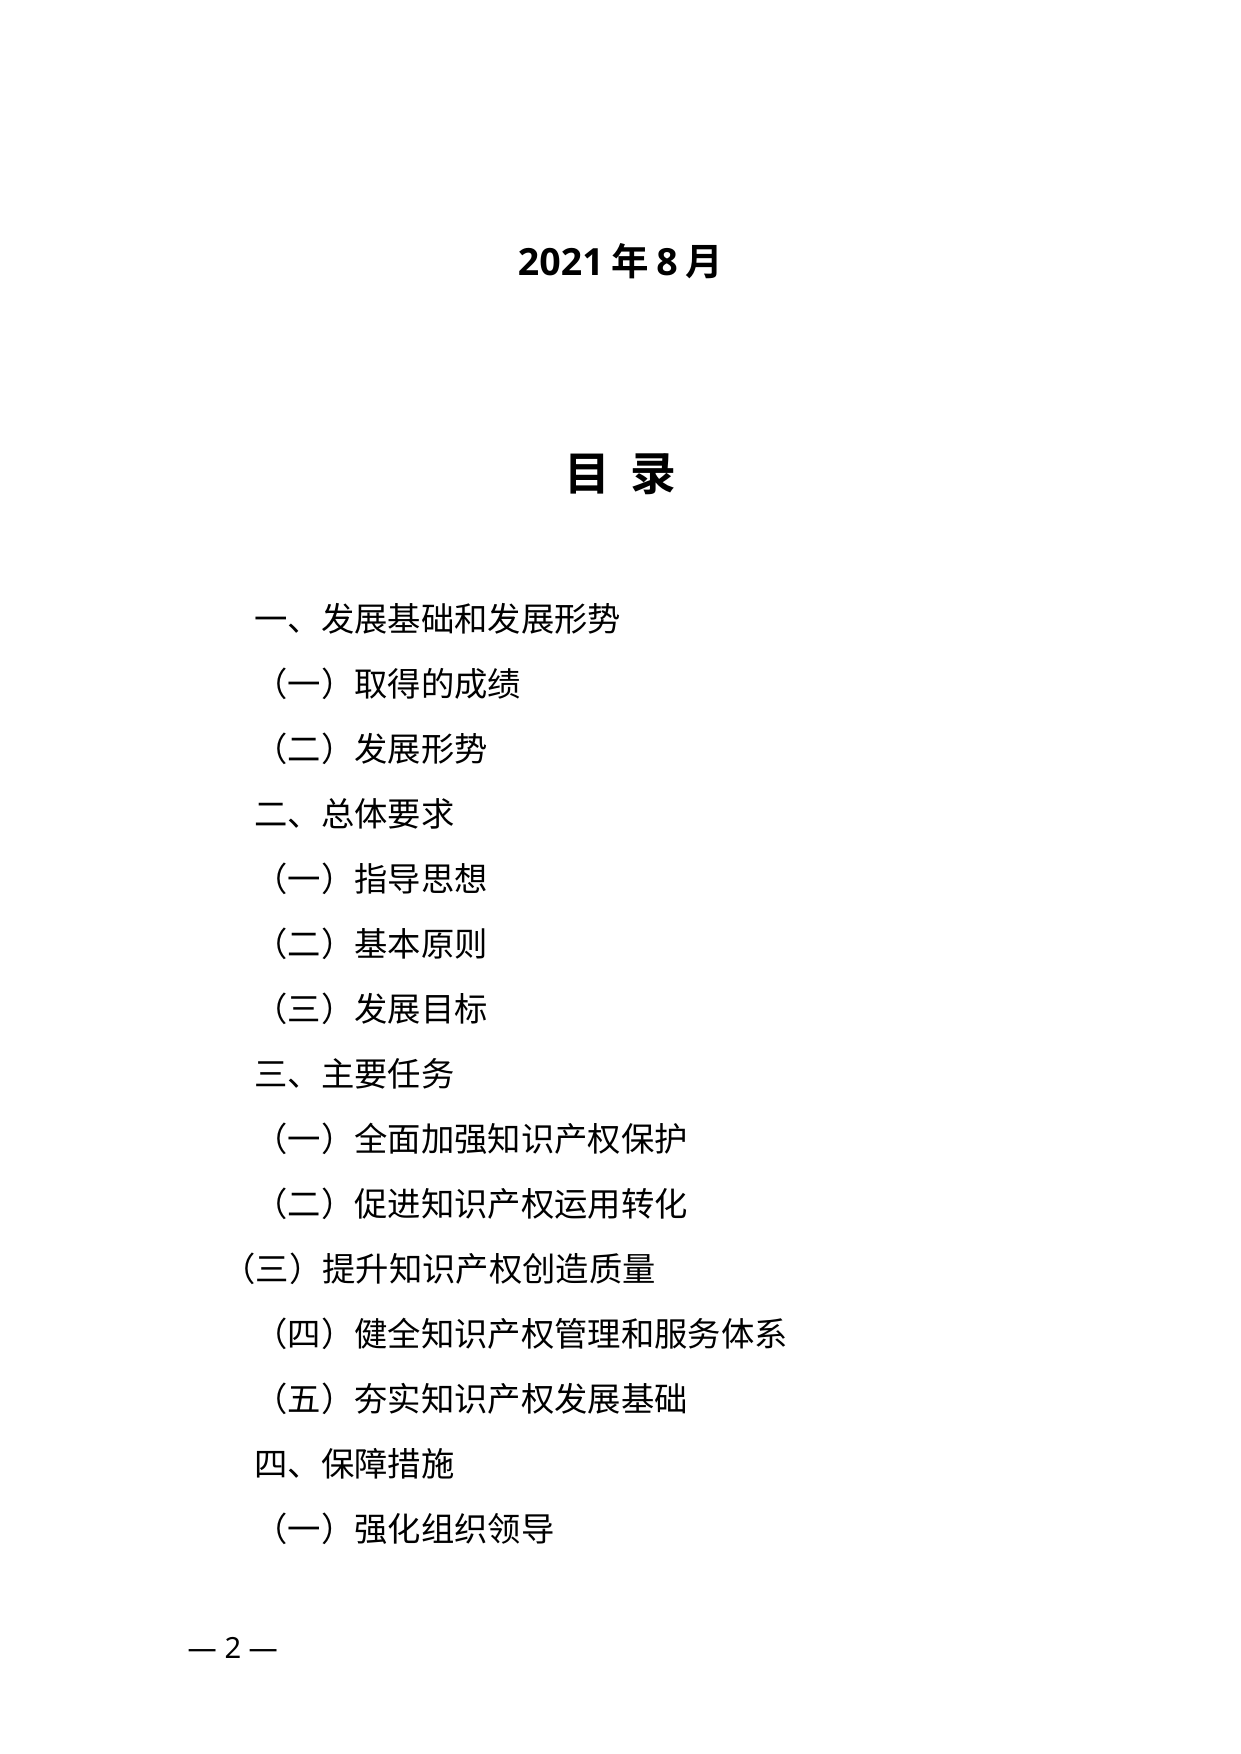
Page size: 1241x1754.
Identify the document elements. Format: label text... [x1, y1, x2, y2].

text （一）指导思想 [187, 844, 1053, 909]
text 目 录 [187, 422, 1053, 519]
text 2021年8月 [187, 227, 1053, 292]
text （三）发展目标 [187, 974, 1053, 1039]
text （二）发展形势 [187, 714, 1053, 779]
text （三）提升知识产权创造质量 [187, 1234, 1053, 1299]
text （一）全面加强知识产权保护 [187, 1104, 1053, 1169]
text 二、总体要求 [187, 779, 1053, 844]
text （二）促进知识产权运用转化 [187, 1169, 1053, 1234]
text （四）健全知识产权管理和服务体系 [187, 1299, 1053, 1364]
text （一）强化组织领导 [187, 1494, 1053, 1559]
text （一）取得的成绩 [187, 649, 1053, 714]
text 四、保障措施 [187, 1429, 1053, 1494]
text 一、发展基础和发展形势 [187, 584, 1053, 649]
text 三、主要任务 [187, 1039, 1053, 1104]
text （二）基本原则 [187, 909, 1053, 974]
text （五）夯实知识产权发展基础 [187, 1364, 1053, 1429]
